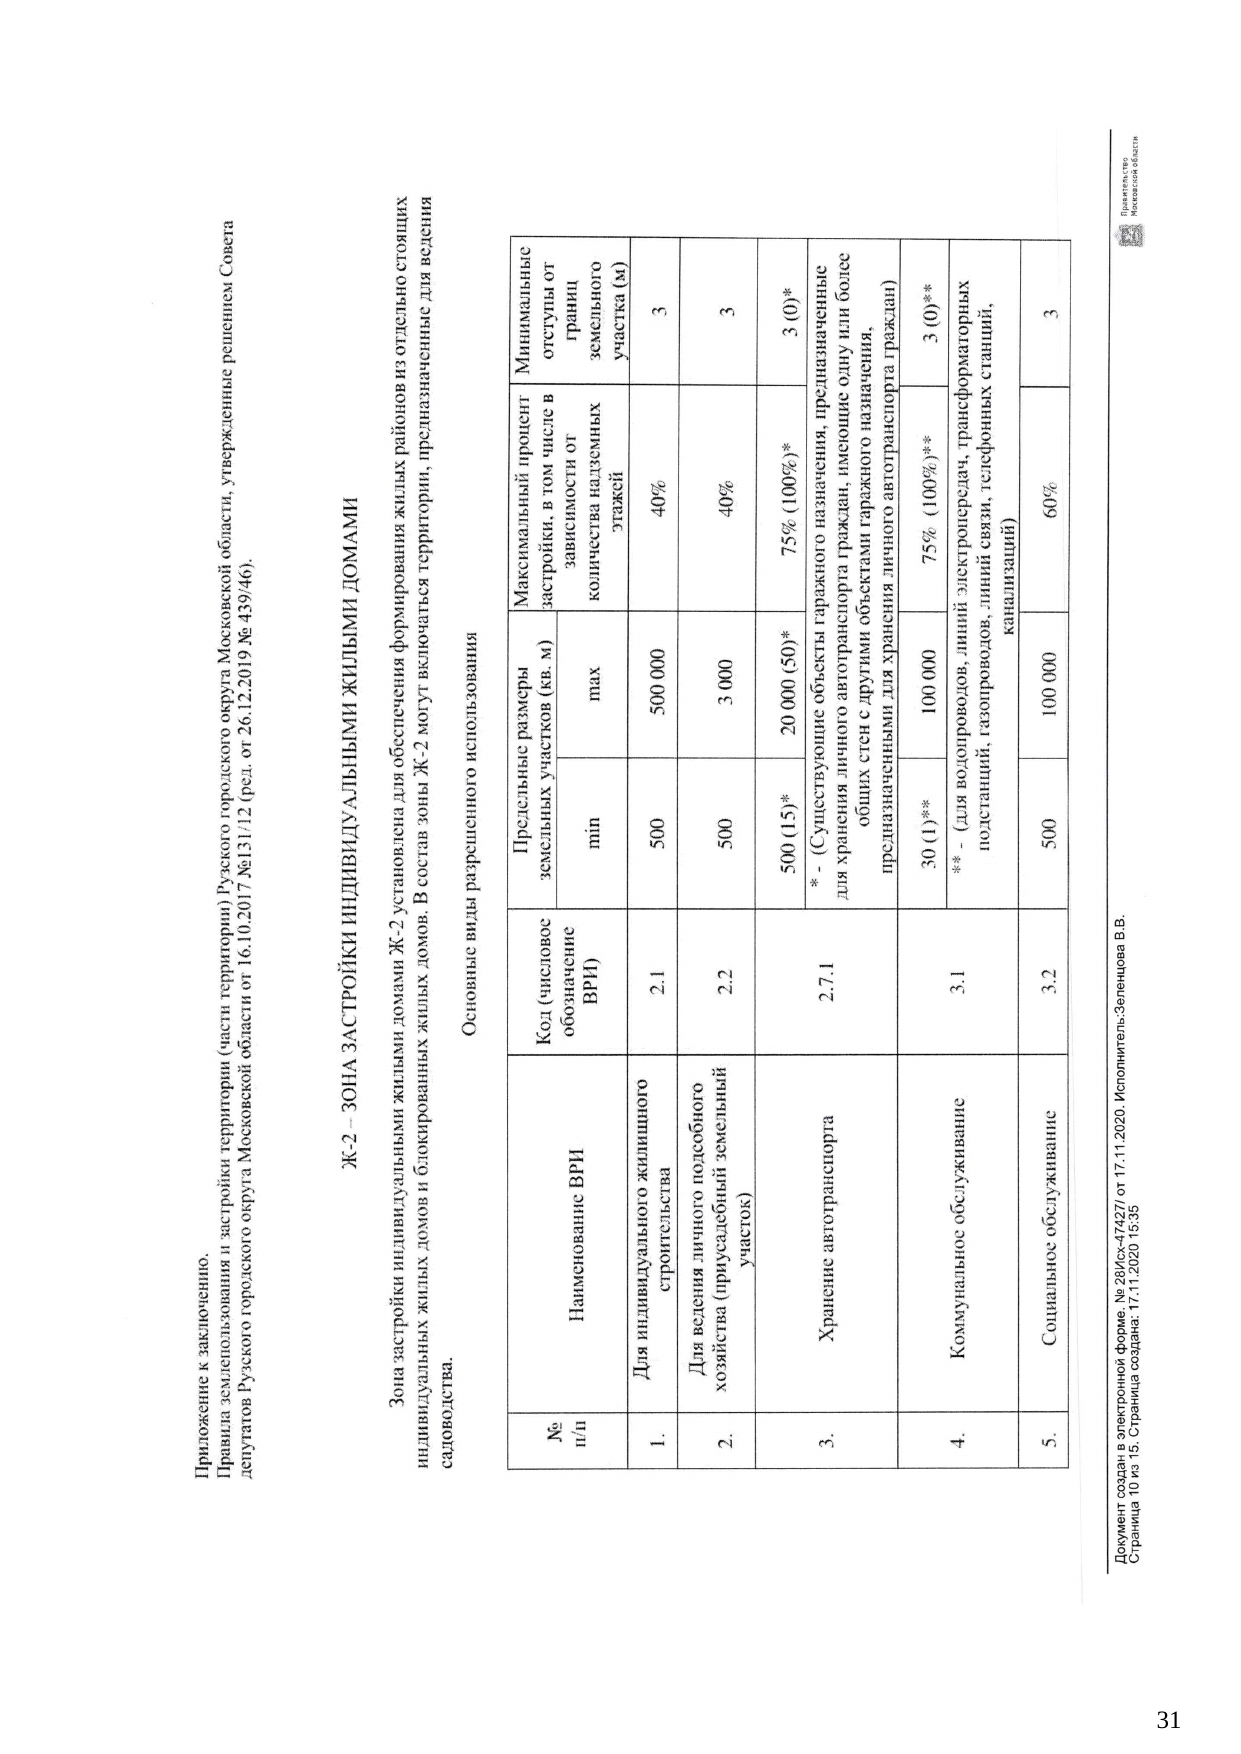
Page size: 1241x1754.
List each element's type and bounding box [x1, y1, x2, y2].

picture [103, 88, 1182, 1619]
